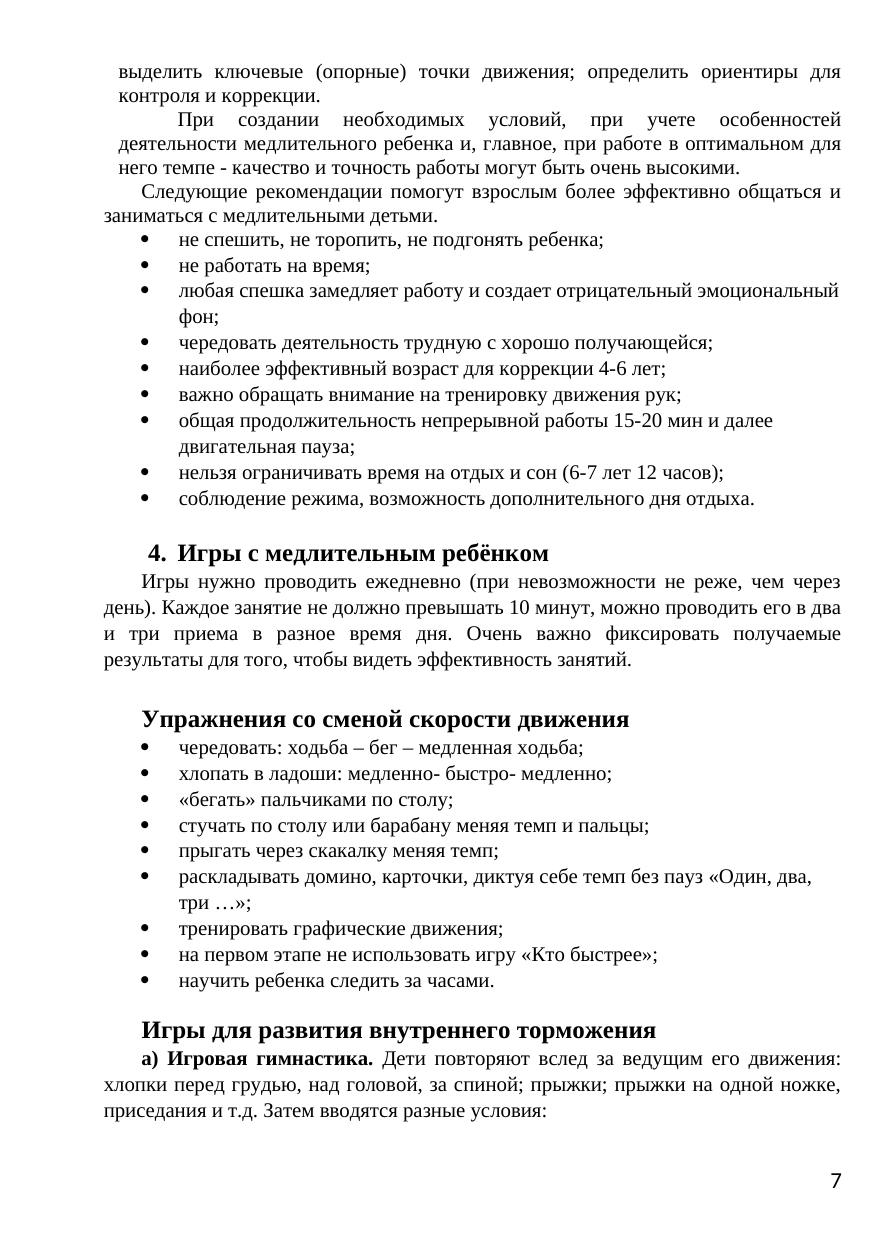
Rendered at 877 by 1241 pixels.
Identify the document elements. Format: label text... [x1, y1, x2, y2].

list стучать по столу или барабану меняя темп и пальцы; [141, 812, 842, 837]
list Игры с медлительным ребёнком [148, 538, 842, 567]
list не работать на время; [141, 252, 842, 277]
list важно обращать внимание на тренировку движения рук; [141, 382, 842, 406]
list раскладывать домино, карточки, диктуя себе темп без пауз «Один, два, три …»; [141, 864, 842, 914]
text Игры для развития внутреннего торможения [103, 1015, 842, 1043]
list чередовать деятельность трудную с хорошо получающейся; [141, 330, 842, 354]
list общая продолжительность непрерывной работы 15-20 мин и далее двигательная пауза; [141, 408, 842, 458]
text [118, 59, 842, 107]
list «бегать» пальчиками по столу; [141, 787, 842, 811]
list не спешить, не торопить, не подгонять ребенка; [141, 227, 842, 251]
list нельзя ограничивать время на отдых и сон (6-7 лет 12 часов); [141, 460, 842, 484]
list любая спешка замедляет работу и создает отрицательный эмоциональный фон; [141, 278, 842, 328]
text Упражнения со сменой скорости движения [103, 704, 842, 732]
list научить ребенка следить за часами. [141, 968, 842, 992]
list на первом этапе не использовать игру «Кто быстрее»; [141, 942, 842, 966]
text а) Игровая гимнастика. Дети повторяют вслед за ведущим его движения: хлопки перед грудью, над головой, за спиной; прыжки; прыжки на одной ножке, приседания и т.д. Затем вводятся разные условия: [103, 1046, 842, 1122]
list соблюдение режима, возможность дополнительного дня отдыха. [141, 486, 842, 510]
text Следующие рекомендации помогут взрослым более эффективно общаться и заниматься с медлительными детьми. [103, 179, 842, 227]
list хлопать в ладоши: медленно- быстро- медленно; [141, 761, 842, 785]
list тренировать графические движения; [141, 916, 842, 940]
list прыгать через скакалку меняя темп; [141, 838, 842, 862]
text Игры нужно проводить ежедневно (при невозможности не реже, чем через день). Каждое занятие не должно превышать 10 минут, можно проводить его в два и три приема в разное время дня. Очень важно фиксировать получаемые результаты для того, чтобы видеть эффективность занятий. [103, 569, 842, 671]
text При создании необходимых условий, при учете особенностей деятельности медлительного ребенка и, главное, при работе в оптимальном для него темпе - качество и точность работы могут быть очень высокими. [118, 107, 842, 179]
list чередовать: ходьба – бег – медленная ходьба; [141, 735, 842, 759]
list наиболее эффективный возраст для коррекции 4-6 лет; [141, 356, 842, 380]
